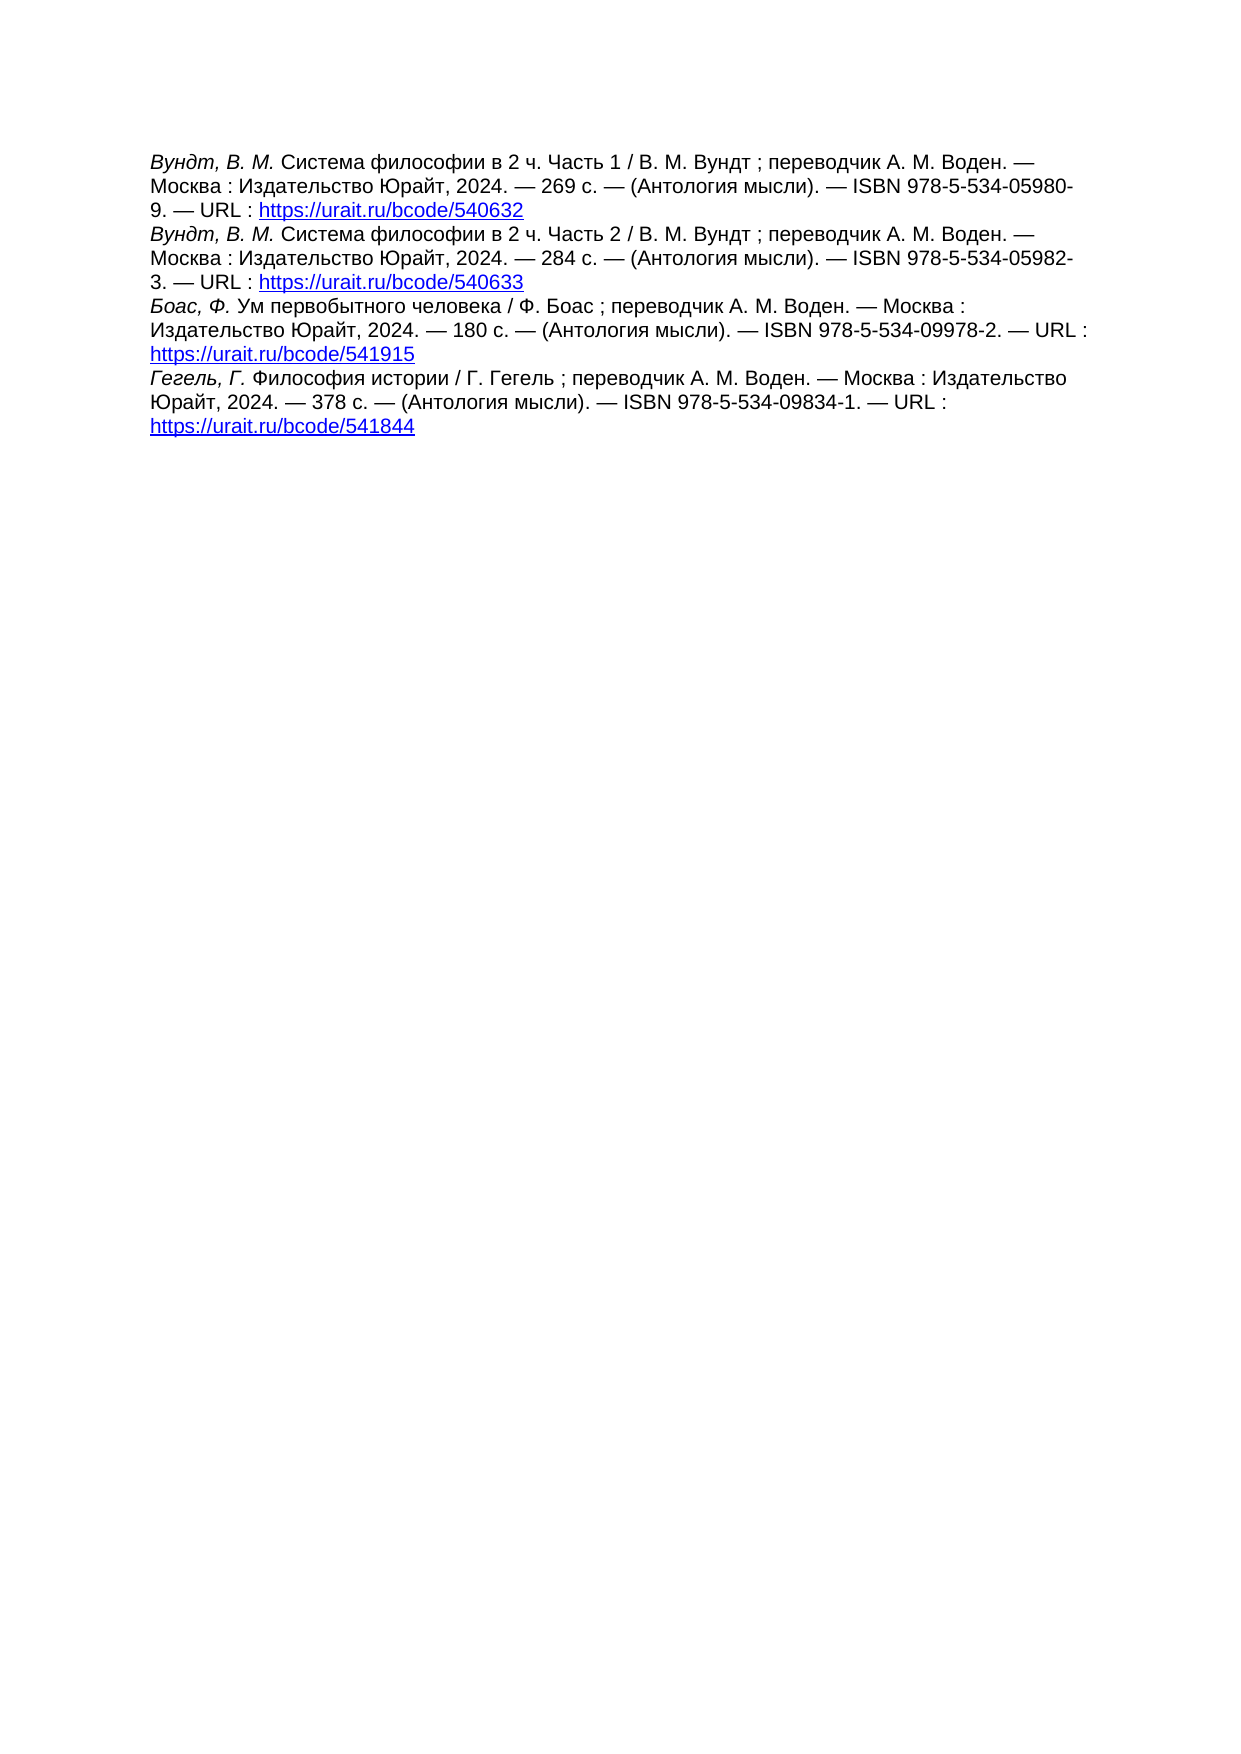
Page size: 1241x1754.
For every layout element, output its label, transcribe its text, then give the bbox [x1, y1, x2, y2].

text Боас, Ф. Ум первобытного человека / Ф. Боас ; переводчик А. М. Воден. — Москва : Издательство Юрайт, 2024. — 180 с. — (Антология мысли). — ISBN 978-5-534-09978-2. — URL : https://urait.ru/bcode/541915 [150, 294, 1090, 366]
text Вундт, В. М. Система философии в 2 ч. Часть 1 / В. М. Вундт ; переводчик А. М. Воден. — Москва : Издательство Юрайт, 2024. — 269 с. — (Антология мысли). — ISBN 978-5-534-05980-9. — URL : https://urait.ru/bcode/540632 [150, 150, 1090, 222]
text Вундт, В. М. Система философии в 2 ч. Часть 2 / В. М. Вундт ; переводчик А. М. Воден. — Москва : Издательство Юрайт, 2024. — 284 с. — (Антология мысли). — ISBN 978-5-534-05982-3. — URL : https://urait.ru/bcode/540633 [150, 222, 1090, 294]
text Гегель, Г. Философия истории / Г. Гегель ; переводчик А. М. Воден. — Москва : Издательство Юрайт, 2024. — 378 с. — (Антология мысли). — ISBN 978-5-534-09834-1. — URL : https://urait.ru/bcode/541844 [150, 366, 1090, 437]
